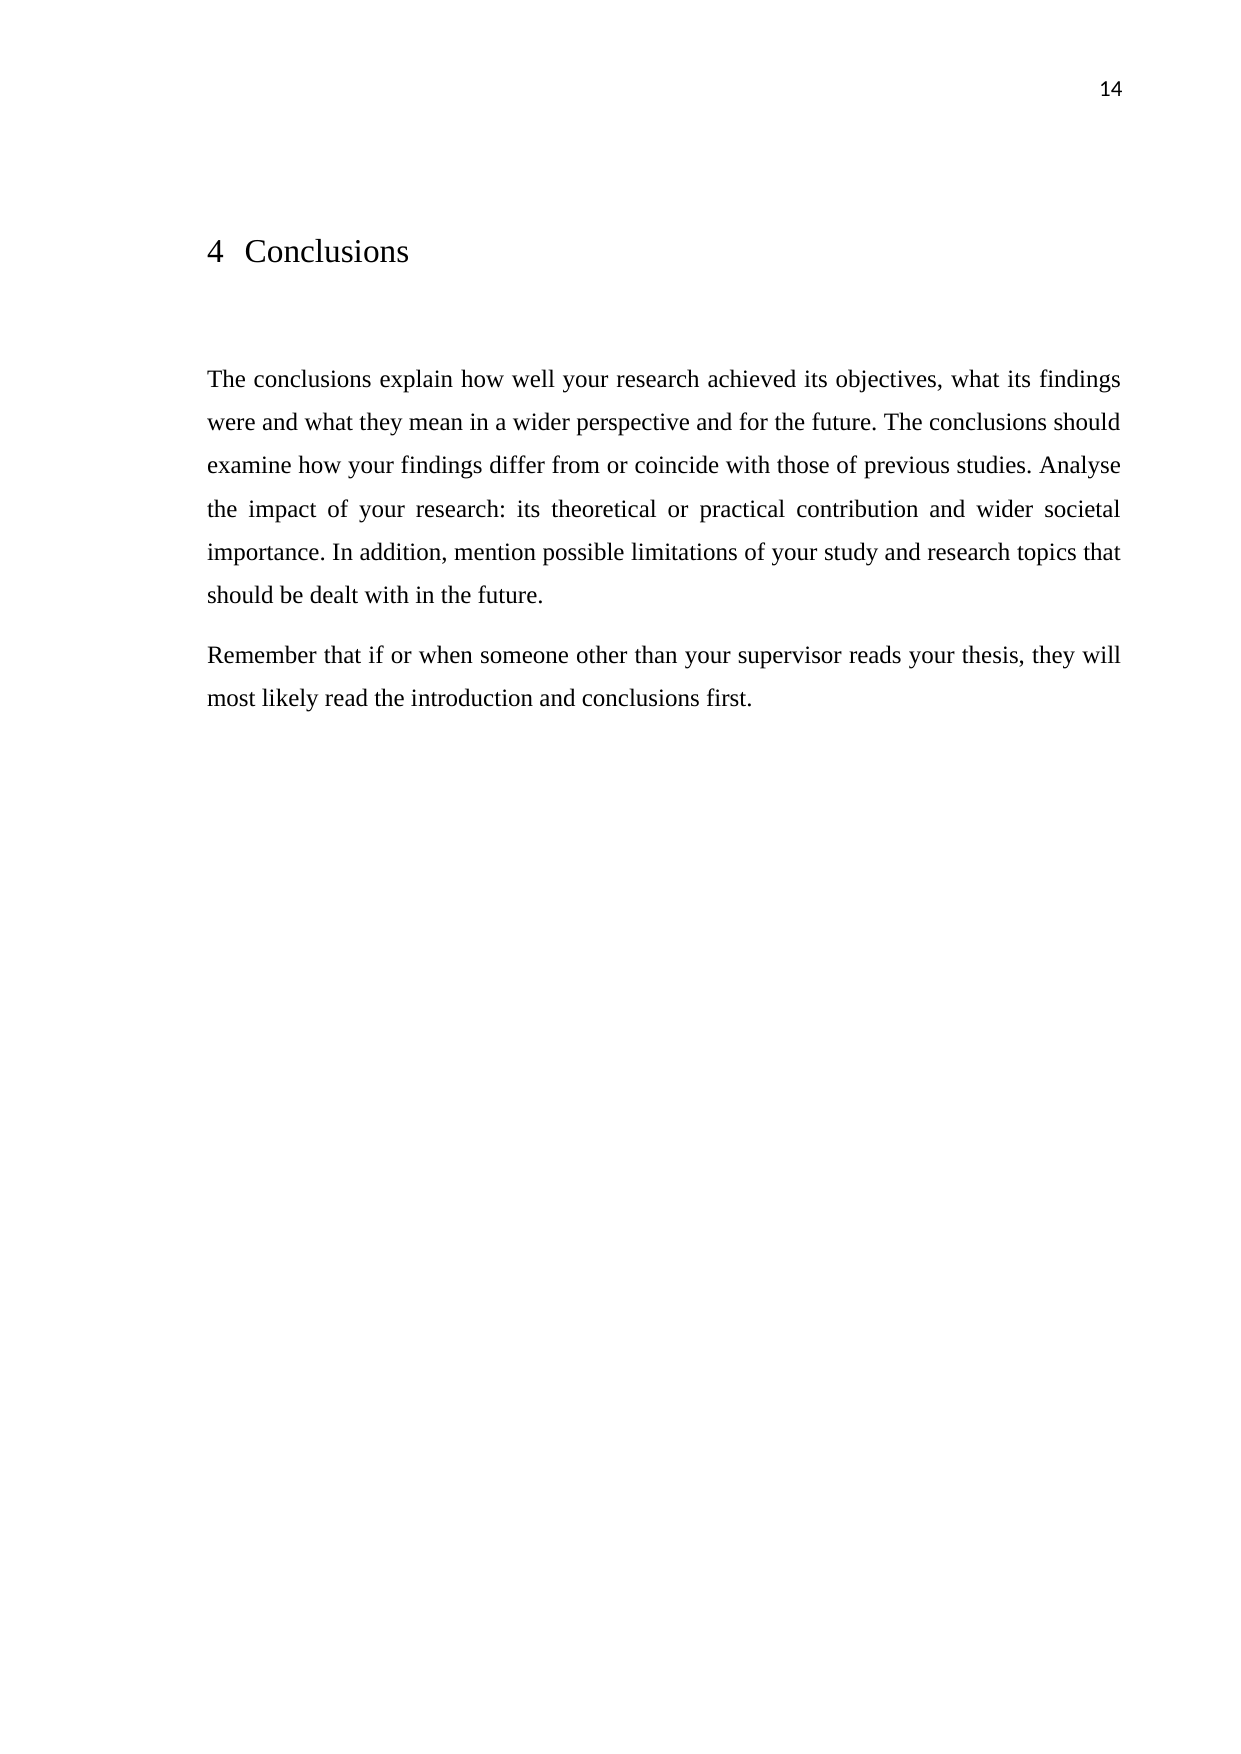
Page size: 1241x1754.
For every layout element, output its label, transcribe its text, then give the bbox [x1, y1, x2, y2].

subtitle Conclusions [207, 232, 1122, 270]
text Remember that if or when someone other than your supervisor reads your thesis, they will most likely read the introduction and conclusions first. [207, 640, 1122, 712]
text The conclusions explain how well your research achieved its objectives, what its findings were and what they mean in a wider perspective and for the future. The conclusions should examine how your findings differ from or coincide with those of previous studies. Analyse the impact of your research: its theoretical or practical contribution and wider societal importance. In addition, mention possible limitations of your study and research topics that should be dealt with in the future. [207, 364, 1122, 609]
